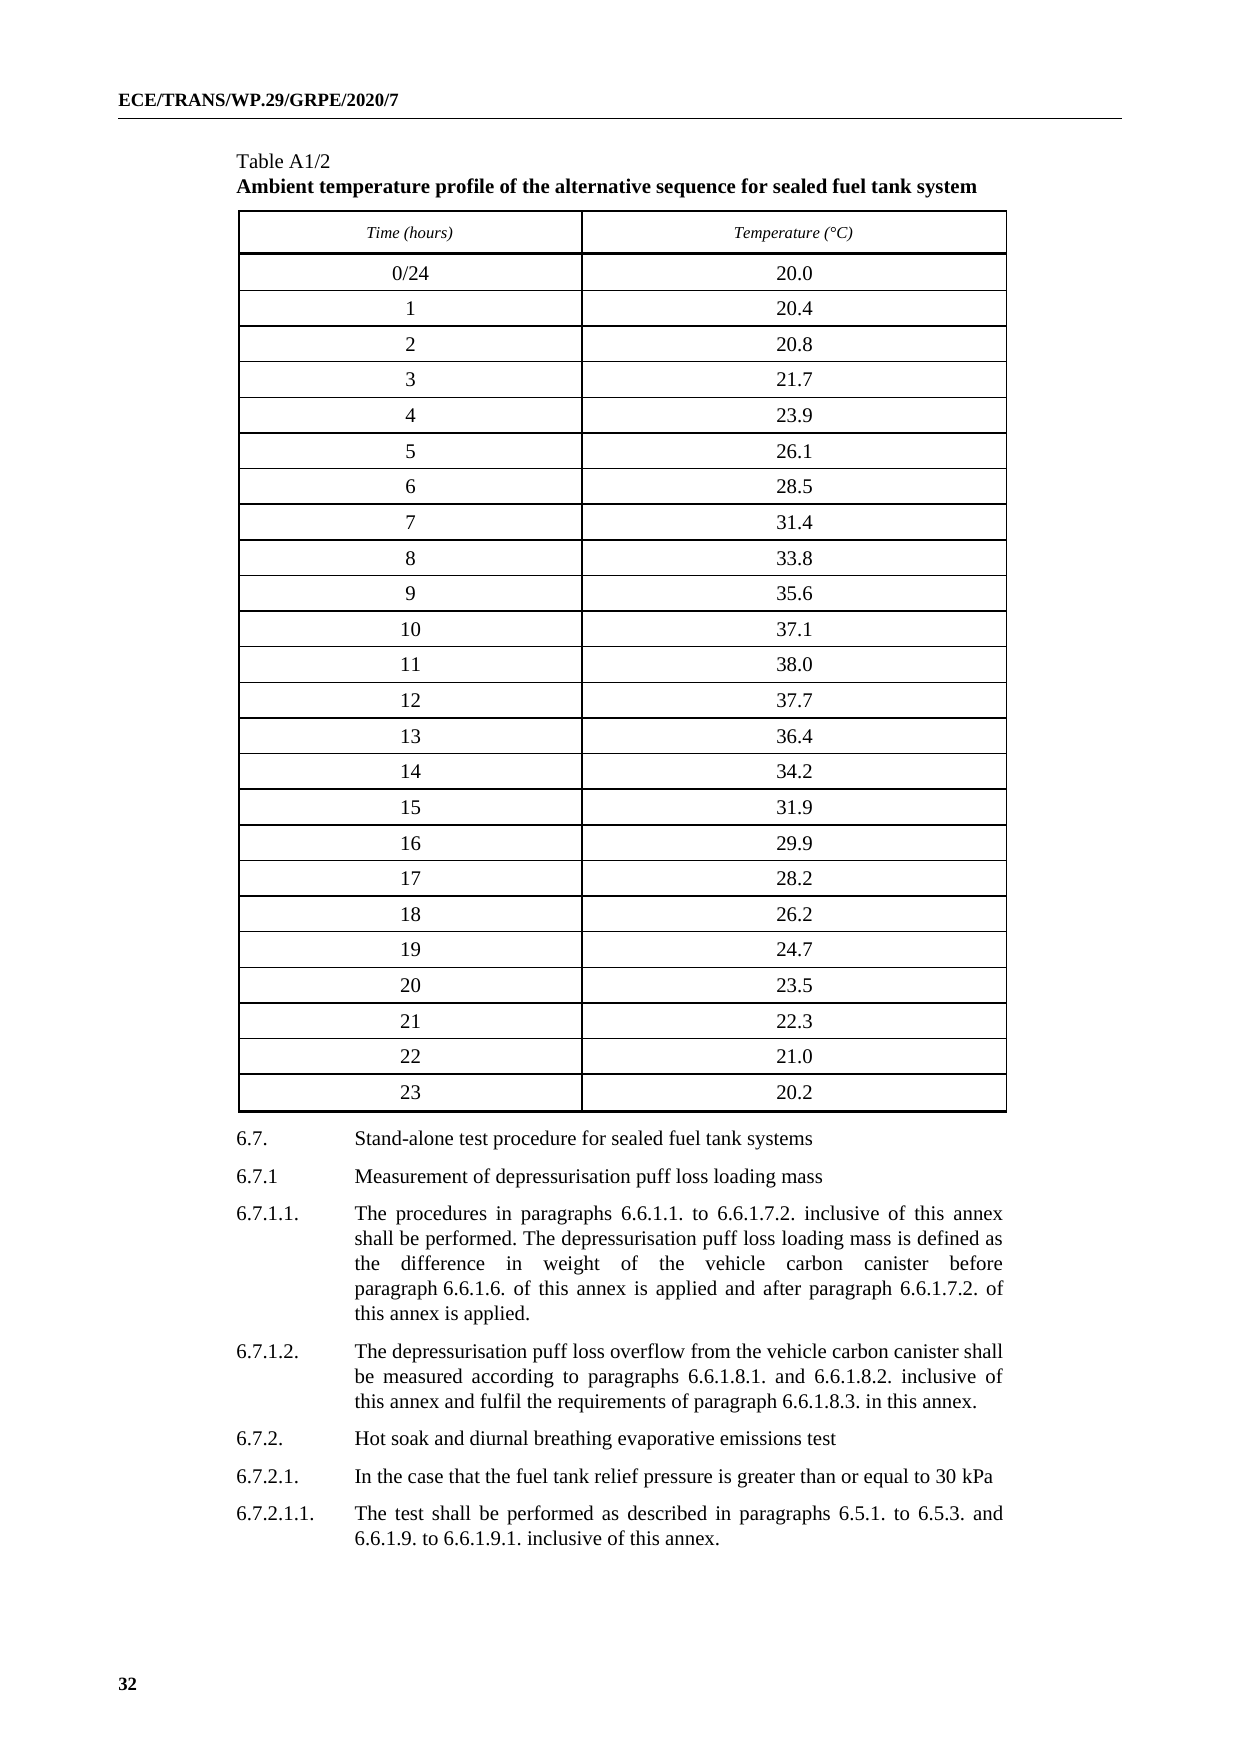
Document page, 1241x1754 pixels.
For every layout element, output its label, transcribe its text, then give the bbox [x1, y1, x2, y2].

table_cell 19 [240, 932, 581, 966]
table_cell 15 [240, 790, 581, 824]
table_cell 23.5 [583, 968, 1006, 1002]
table_cell 14 [240, 754, 581, 788]
table_cell 23.9 [583, 398, 1006, 432]
table_cell 3 [240, 362, 581, 396]
table_cell 31.9 [583, 790, 1006, 824]
table_cell 29.9 [583, 826, 1006, 859]
table_cell 2 [240, 327, 581, 361]
table_cell 26.1 [583, 434, 1006, 468]
table_cell 8 [240, 541, 581, 574]
table_cell 31.4 [583, 505, 1006, 539]
table_cell 21.7 [583, 362, 1006, 396]
table_cell 20.0 [583, 255, 1006, 289]
table_cell 21.0 [583, 1039, 1006, 1073]
table_cell 5 [240, 434, 581, 468]
table_cell 28.2 [583, 861, 1006, 895]
table_cell 20 [240, 968, 581, 1002]
table_cell 36.4 [583, 719, 1006, 753]
table_cell 33.8 [583, 541, 1006, 574]
text Table A1/2 [236, 148, 1004, 173]
table_cell 17 [240, 861, 581, 895]
table_cell 16 [240, 826, 581, 859]
table_cell 37.7 [583, 683, 1006, 717]
table_cell 35.6 [583, 576, 1006, 610]
text 6.7.2. Hot soak and diurnal breathing evaporative emissions test [236, 1425, 1004, 1450]
table_cell 24.7 [583, 932, 1006, 966]
table_header Temperature (°C) [583, 212, 1006, 252]
text 6.7.1.1. The procedures in paragraphs 6.6.1.1. to 6.6.1.7.2. inclusive of this annex shall be performed. The depressurisation puff loss loading mass is defined as the difference in weight of the vehicle carbon canister before paragraph 6.6.1.6. of this annex is applied and after paragraph 6.6.1.7.2. of this annex is applied. [236, 1200, 1004, 1325]
table_header Time (hours) [240, 212, 581, 252]
text 6.7.1.2. The depressurisation puff loss overflow from the vehicle carbon canister shall be measured according to paragraphs 6.6.1.8.1. and 6.6.1.8.2. inclusive of this annex and fulfil the requirements of paragraph 6.6.1.8.3. in this annex. [236, 1338, 1004, 1413]
table_cell 23 [240, 1075, 581, 1110]
table_cell 7 [240, 505, 581, 539]
text 6.7.2.1.1. The test shall be performed as described in paragraphs 6.5.1. to 6.5.3. and 6.6.1.9. to 6.6.1.9.1. inclusive of this annex. [236, 1500, 1004, 1550]
table_cell 12 [240, 683, 581, 717]
table_cell 10 [240, 612, 581, 646]
table_cell 0/24 [240, 255, 581, 289]
table_cell 38.0 [583, 647, 1006, 681]
table_cell 11 [240, 647, 581, 681]
table_cell 21 [240, 1004, 581, 1038]
table_cell 1 [240, 291, 581, 325]
table_cell 34.2 [583, 754, 1006, 788]
table_cell 20.8 [583, 327, 1006, 361]
table_cell 20.4 [583, 291, 1006, 325]
table_cell 37.1 [583, 612, 1006, 646]
table_cell 20.2 [583, 1075, 1006, 1110]
text 6.7.2.1. In the case that the fuel tank relief pressure is greater than or equal to 30 kPa [236, 1463, 1004, 1488]
table_cell 26.2 [583, 897, 1006, 931]
text 6.7.1 Measurement of depressurisation puff loss loading mass [236, 1163, 1004, 1188]
table_cell 4 [240, 398, 581, 432]
table_cell 22.3 [583, 1004, 1006, 1038]
table_cell 6 [240, 469, 581, 503]
table_cell 13 [240, 719, 581, 753]
table_cell 28.5 [583, 469, 1006, 503]
table_cell 22 [240, 1039, 581, 1073]
table_cell 9 [240, 576, 581, 610]
text Ambient temperature profile of the alternative sequence for sealed fuel tank system [236, 173, 1004, 198]
table_cell 18 [240, 897, 581, 931]
text 6.7. Stand-alone test procedure for sealed fuel tank systems [236, 1125, 1004, 1150]
